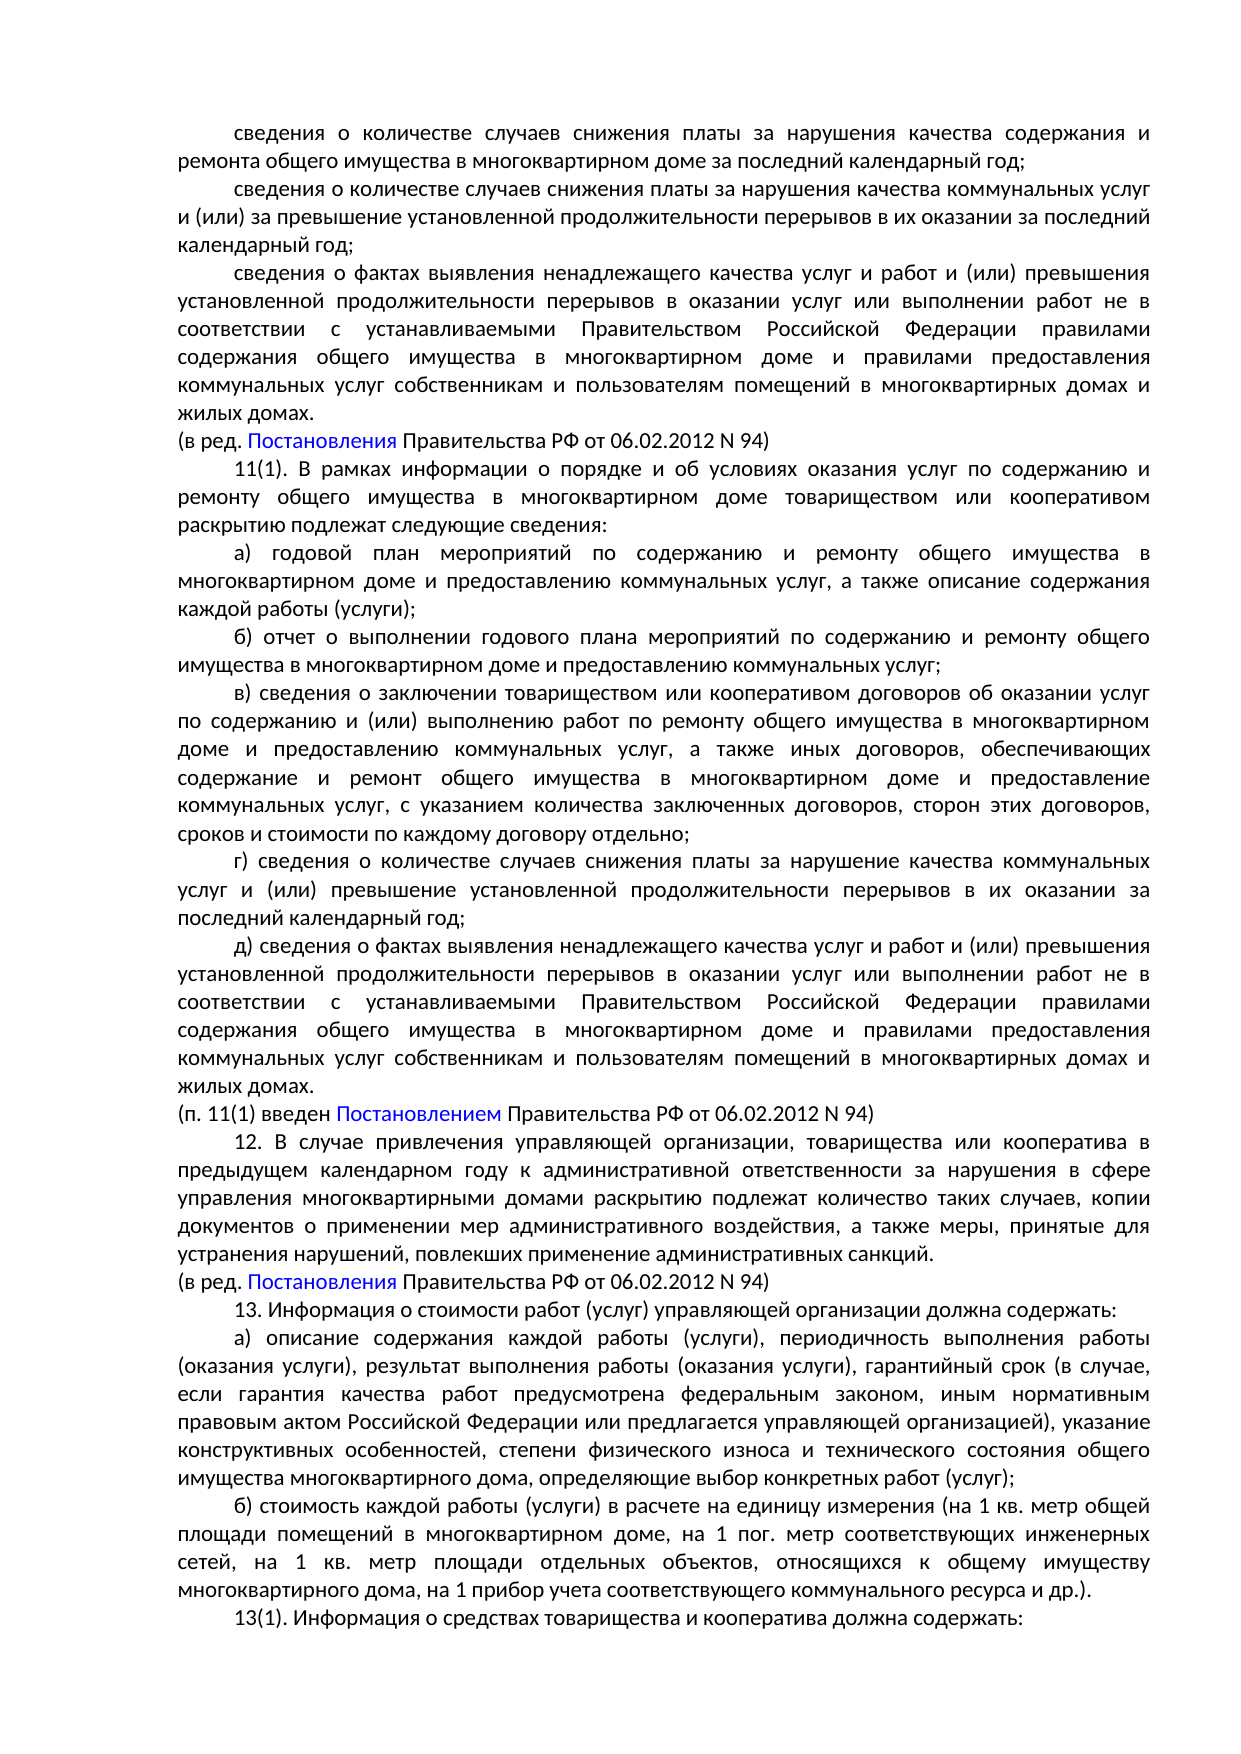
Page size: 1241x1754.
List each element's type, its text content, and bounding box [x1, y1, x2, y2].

text а) годовой план мероприятий по содержанию и ремонту общего имущества в многоквартирном доме и предоставлению коммунальных услуг, а также описание содержания каждой работы (услуги); [177, 538, 1152, 622]
text г) сведения о количестве случаев снижения платы за нарушение качества коммунальных услуг и (или) превышение установленной продолжительности перерывов в их оказании за последний календарный год; [177, 847, 1152, 931]
text 13. Информация о стоимости работ (услуг) управляющей организации должна содержать: [177, 1295, 1152, 1323]
text сведения о количестве случаев снижения платы за нарушения качества коммунальных услуг и (или) за превышение установленной продолжительности перерывов в их оказании за последний календарный год; [177, 174, 1152, 258]
text (в ред. Постановления Правительства РФ от 06.02.2012 N 94) [177, 1267, 1152, 1295]
text б) отчет о выполнении годового плана мероприятий по содержанию и ремонту общего имущества в многоквартирном доме и предоставлению коммунальных услуг; [177, 622, 1152, 678]
text 12. В случае привлечения управляющей организации, товарищества или кооператива в предыдущем календарном году к административной ответственности за нарушения в сфере управления многоквартирными домами раскрытию подлежат количество таких случаев, копии документов о применении мер административного воздействия, а также меры, принятые для устранения нарушений, повлекших применение административных санкций. [177, 1127, 1152, 1267]
text сведения о фактах выявления ненадлежащего качества услуг и работ и (или) превышения установленной продолжительности перерывов в оказании услуг или выполнении работ не в соответствии с устанавливаемыми Правительством Российской Федерации правилами содержания общего имущества в многоквартирном доме и правилами предоставления коммунальных услуг собственникам и пользователям помещений в многоквартирных домах и жилых домах. [177, 258, 1152, 426]
text д) сведения о фактах выявления ненадлежащего качества услуг и работ и (или) превышения установленной продолжительности перерывов в оказании услуг или выполнении работ не в соответствии с устанавливаемыми Правительством Российской Федерации правилами содержания общего имущества в многоквартирном доме и правилами предоставления коммунальных услуг собственникам и пользователям помещений в многоквартирных домах и жилых домах. [177, 931, 1152, 1099]
text а) описание содержания каждой работы (услуги), периодичность выполнения работы (оказания услуги), результат выполнения работы (оказания услуги), гарантийный срок (в случае, если гарантия качества работ предусмотрена федеральным законом, иным нормативным правовым актом Российской Федерации или предлагается управляющей организацией), указание конструктивных особенностей, степени физического износа и технического состояния общего имущества многоквартирного дома, определяющие выбор конкретных работ (услуг); [177, 1323, 1152, 1491]
text 13(1). Информация о средствах товарищества и кооператива должна содержать: [177, 1603, 1152, 1631]
text б) стоимость каждой работы (услуги) в расчете на единицу измерения (на 1 кв. метр общей площади помещений в многоквартирном доме, на 1 пог. метр соответствующих инженерных сетей, на 1 кв. метр площади отдельных объектов, относящихся к общему имуществу многоквартирного дома, на 1 прибор учета соответствующего коммунального ресурса и др.). [177, 1491, 1152, 1603]
text (п. 11(1) введен Постановлением Правительства РФ от 06.02.2012 N 94) [177, 1099, 1152, 1127]
text 11(1). В рамках информации о порядке и об условиях оказания услуг по содержанию и ремонту общего имущества в многоквартирном доме товариществом или кооперативом раскрытию подлежат следующие сведения: [177, 454, 1152, 538]
text (в ред. Постановления Правительства РФ от 06.02.2012 N 94) [177, 426, 1152, 454]
text в) сведения о заключении товариществом или кооперативом договоров об оказании услуг по содержанию и (или) выполнению работ по ремонту общего имущества в многоквартирном доме и предоставлению коммунальных услуг, а также иных договоров, обеспечивающих содержание и ремонт общего имущества в многоквартирном доме и предоставление коммунальных услуг, с указанием количества заключенных договоров, сторон этих договоров, сроков и стоимости по каждому договору отдельно; [177, 678, 1152, 847]
text сведения о количестве случаев снижения платы за нарушения качества содержания и ремонта общего имущества в многоквартирном доме за последний календарный год; [177, 118, 1152, 174]
